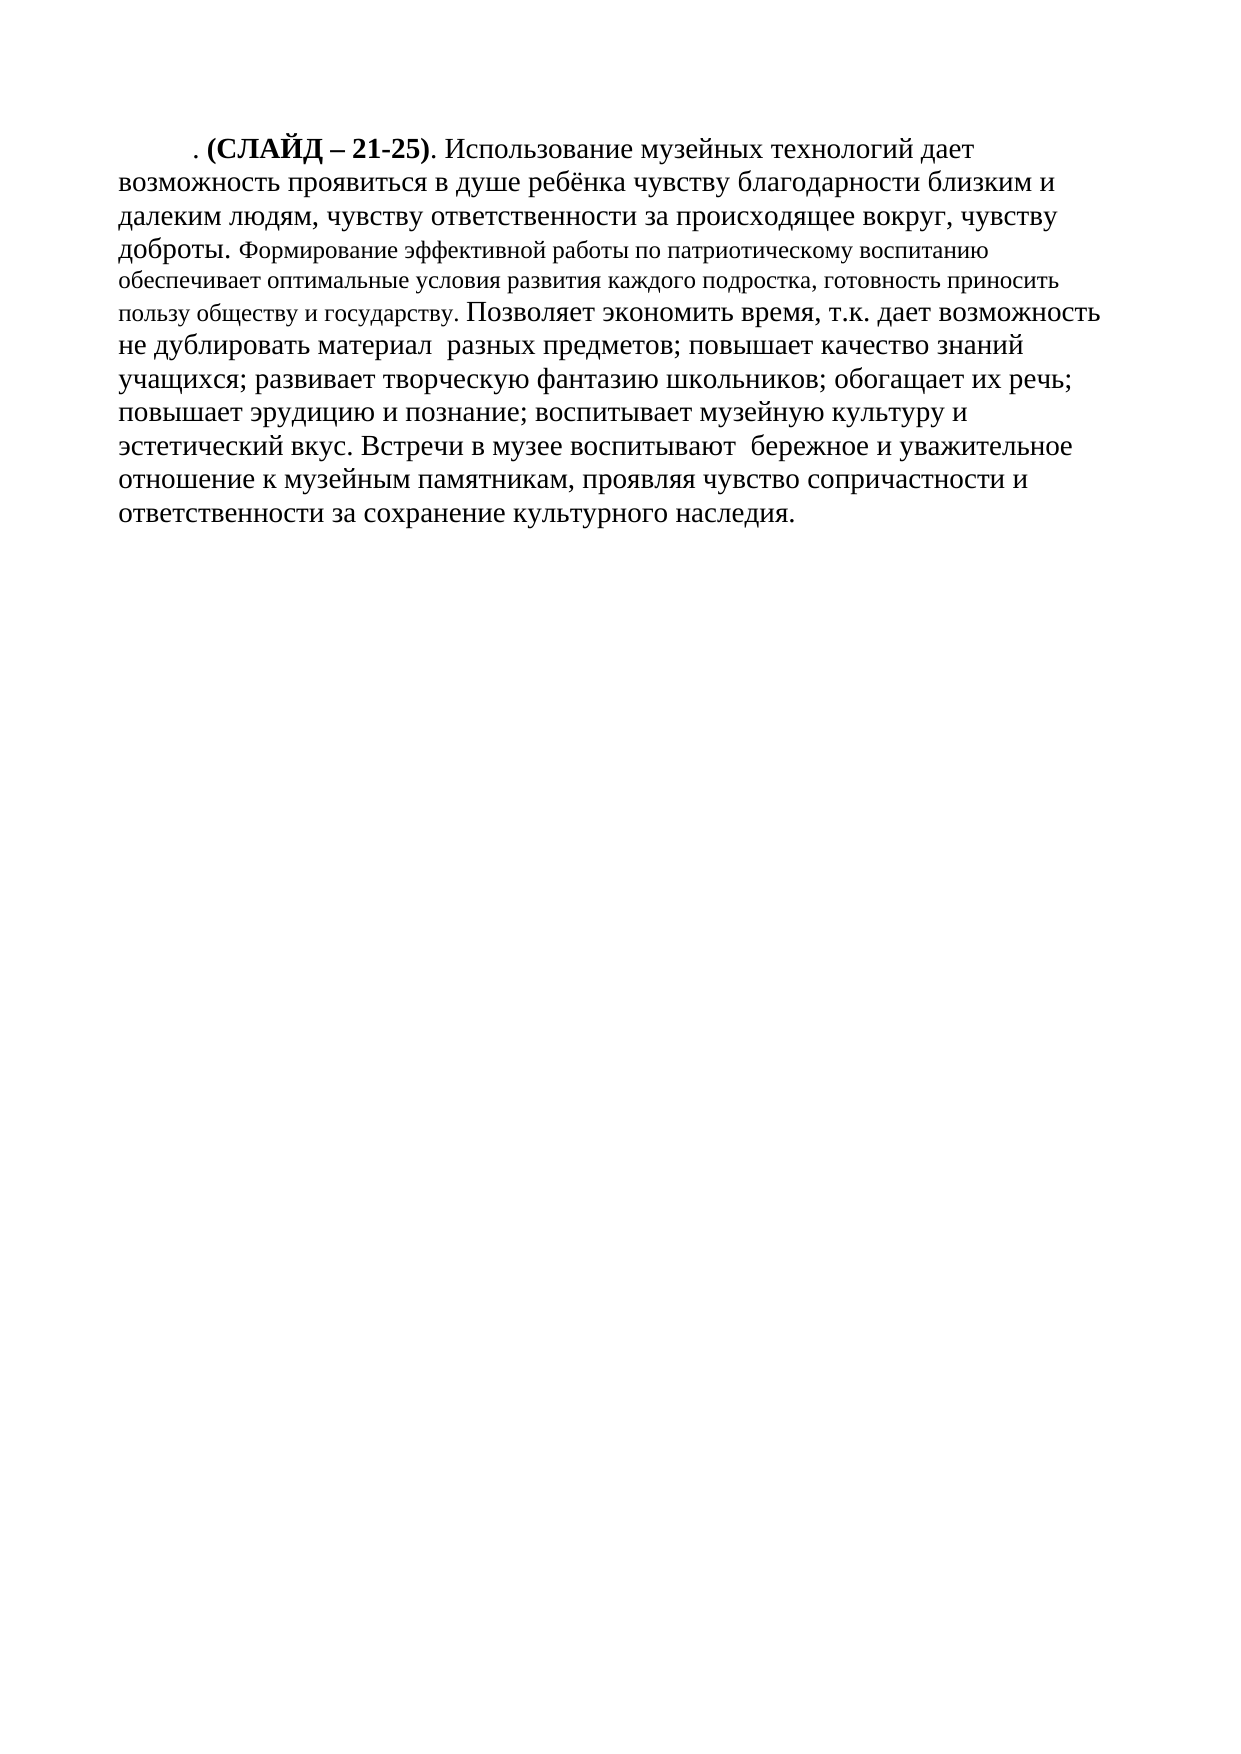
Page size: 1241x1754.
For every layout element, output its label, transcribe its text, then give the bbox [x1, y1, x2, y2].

text . (СЛАЙД – 21-25). Использование музейных технологий дает возможность проявиться в душе ребёнка чувству благодарности близким и далеким людям, чувству ответственности за происходящее вокруг, чувству доброты. Формирование эффективной работы по патриотическому воспитанию обеспечивает оптимальные условия развития каждого подростка, готовность приносить пользу обществу и государству. Позволяет экономить время, т.к. дает возможность не дублировать материал разных предметов; повышает качество знаний учащихся; развивает творческую фантазию школьников; обогащает их речь; повышает эрудицию и познание; воспитывает музейную культуру и эстетический вкус. Встречи в музее воспитывают бережное и уважительное отношение к музейным памятникам, проявляя чувство сопричастности и ответственности за сохранение культурного наследия. [118, 131, 1107, 529]
